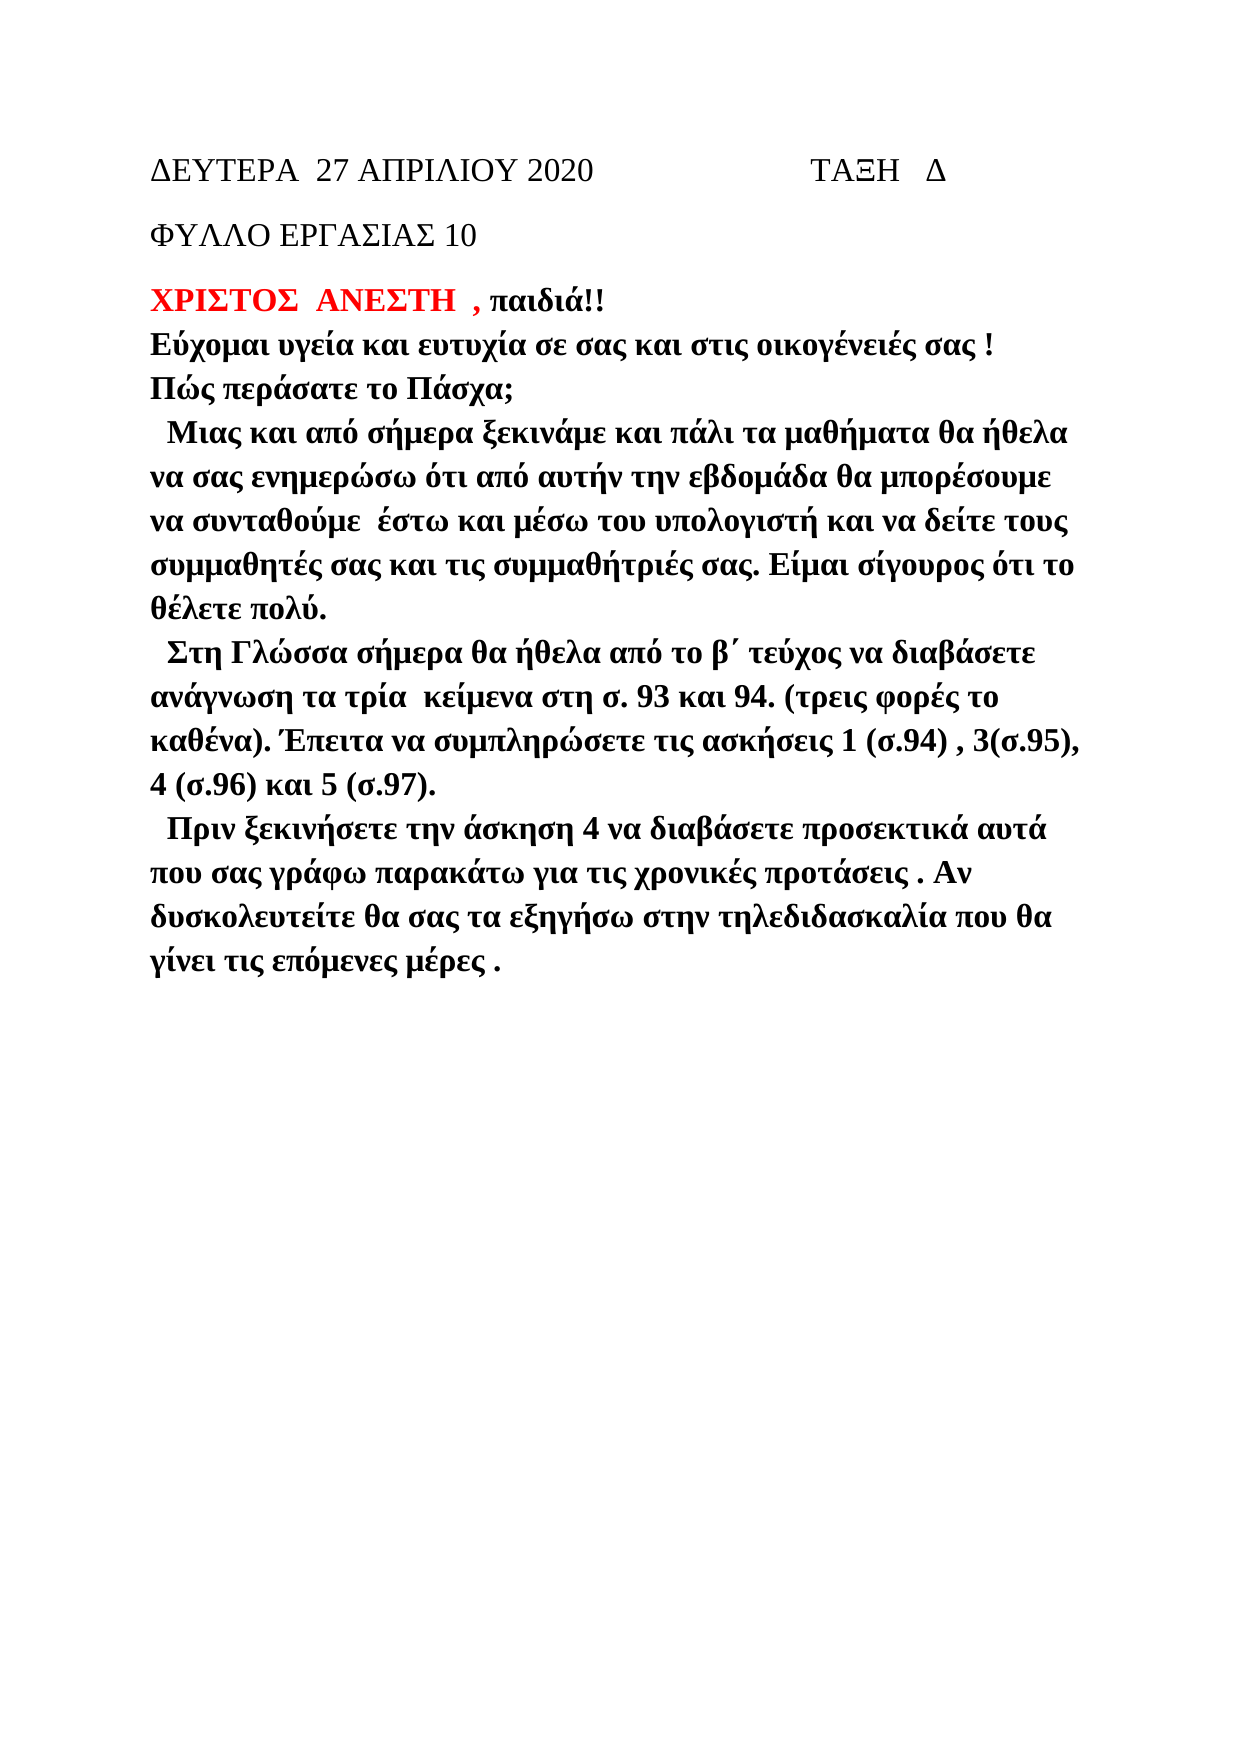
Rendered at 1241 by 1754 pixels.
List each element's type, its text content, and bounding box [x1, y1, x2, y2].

text Εύχομαι υγεία και ευτυχία σε σας και στις οικογένειές σας ! [150, 324, 1090, 362]
text ΧΡΙΣΤΟΣ ΑΝΕΣΤΗ , παιδιά!! [150, 280, 1090, 318]
text ΦΥΛΛΟ ΕΡΓΑΣΙΑΣ 10 [150, 215, 1090, 253]
text Μιας και από σήμερα ξεκινάμε και πάλι τα μαθήματα θα ήθελα να σας ενημερώσω ότι από αυτήν την εβδομάδα θα μπορέσουμε να συνταθούμε έστω και μέσω του υπολογιστή και να δείτε τους συμμαθητές σας και τις συμμαθήτριές σας. Είμαι σίγουρος ότι το θέλετε πολύ. [150, 412, 1090, 627]
text Πώς περάσατε το Πάσχα; [150, 368, 1090, 406]
text Πριν ξεκινήσετε την άσκηση 4 να διαβάσετε προσεκτικά αυτά που σας γράφω παρακάτω για τις χρονικές προτάσεις . Αν δυσκολευτείτε θα σας τα εξηγήσω στην τηλεδιδασκαλία που θα γίνει τις επόμενες μέρες . [150, 808, 1090, 979]
text 4 (σ.96) και 5 (σ.97). [150, 764, 1090, 803]
text ΔΕΥΤΕΡΑ 27 ΑΠΡΙΛΙΟΥ 2020 ΤΑΞΗ Δ [150, 150, 1090, 188]
text Στη Γλώσσα σήμερα θα ήθελα από το β΄ τεύχος να διαβάσετε ανάγνωση τα τρία κείμενα στη σ. 93 και 94. (τρεις φορές το καθένα). Έπειτα να συμπληρώσετε τις ασκήσεις 1 (σ.94) , 3(σ.95), [150, 632, 1090, 759]
